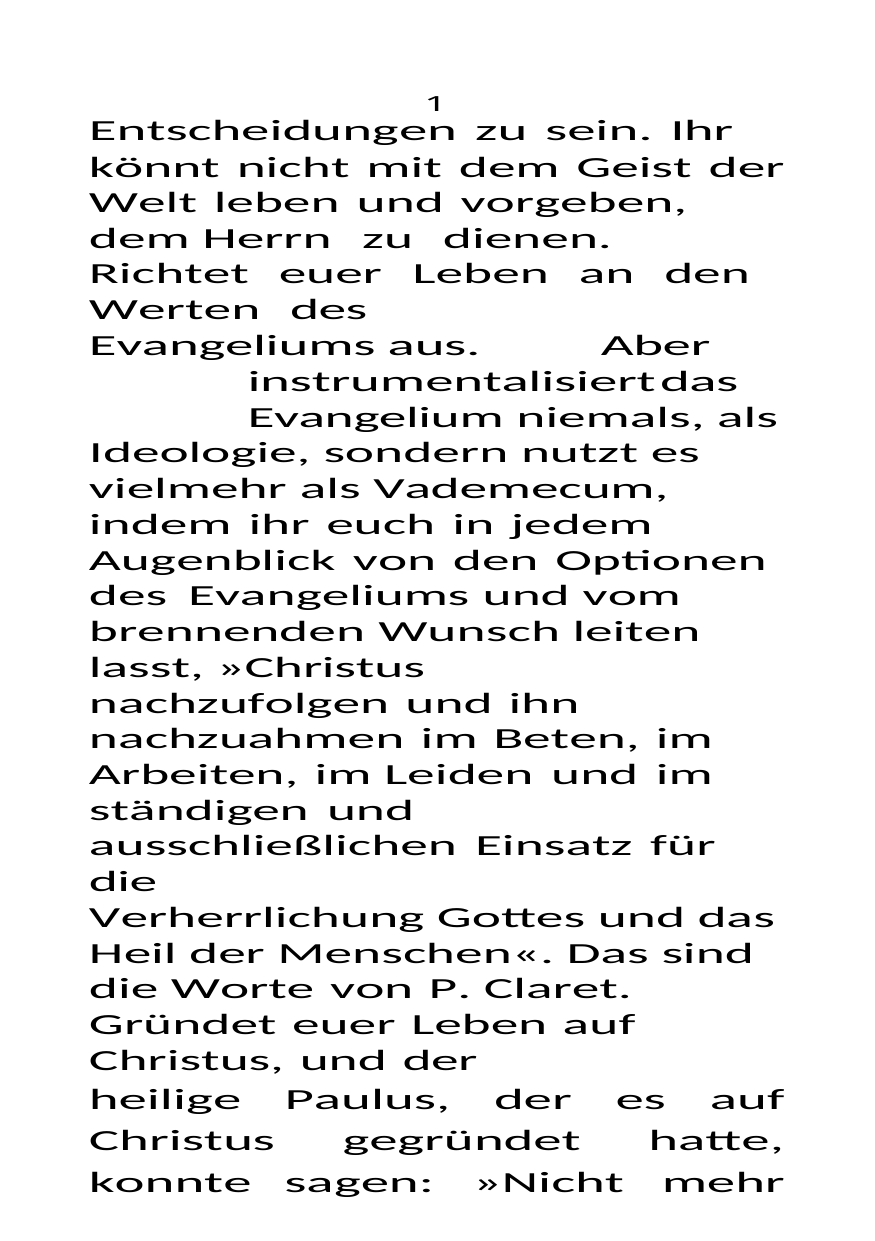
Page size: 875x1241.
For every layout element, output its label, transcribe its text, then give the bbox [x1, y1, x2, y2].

text könnt nicht mit dem Geist der Welt leben und vorgeben, dem Herrn zu dienen. Richtet euer Leben an den Werten des [89, 149, 797, 327]
text Evangeliums aus. Aber instrumentalisiert das Evangelium niemals, als Ideologie, sondern nutzt es vielmehr als Vademecum, [89, 327, 785, 506]
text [89, 1081, 785, 1199]
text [89, 112, 797, 148]
text indem ihr euch in jedem Augenblick von den Optionen des Evangeliums und vom brennenden Wunsch leiten lasst, »Christus [89, 506, 797, 684]
text Verherrlichung Gottes und das Heil der Menschen«. Das sind die Worte von P. Claret. Gründet euer Leben auf Christus, und der [89, 899, 797, 1077]
text nachzufolgen und ihn nachzuahmen im Beten, im Arbeiten, im Leiden und im ständigen und ausschließlichen Einsatz für die [89, 685, 797, 899]
